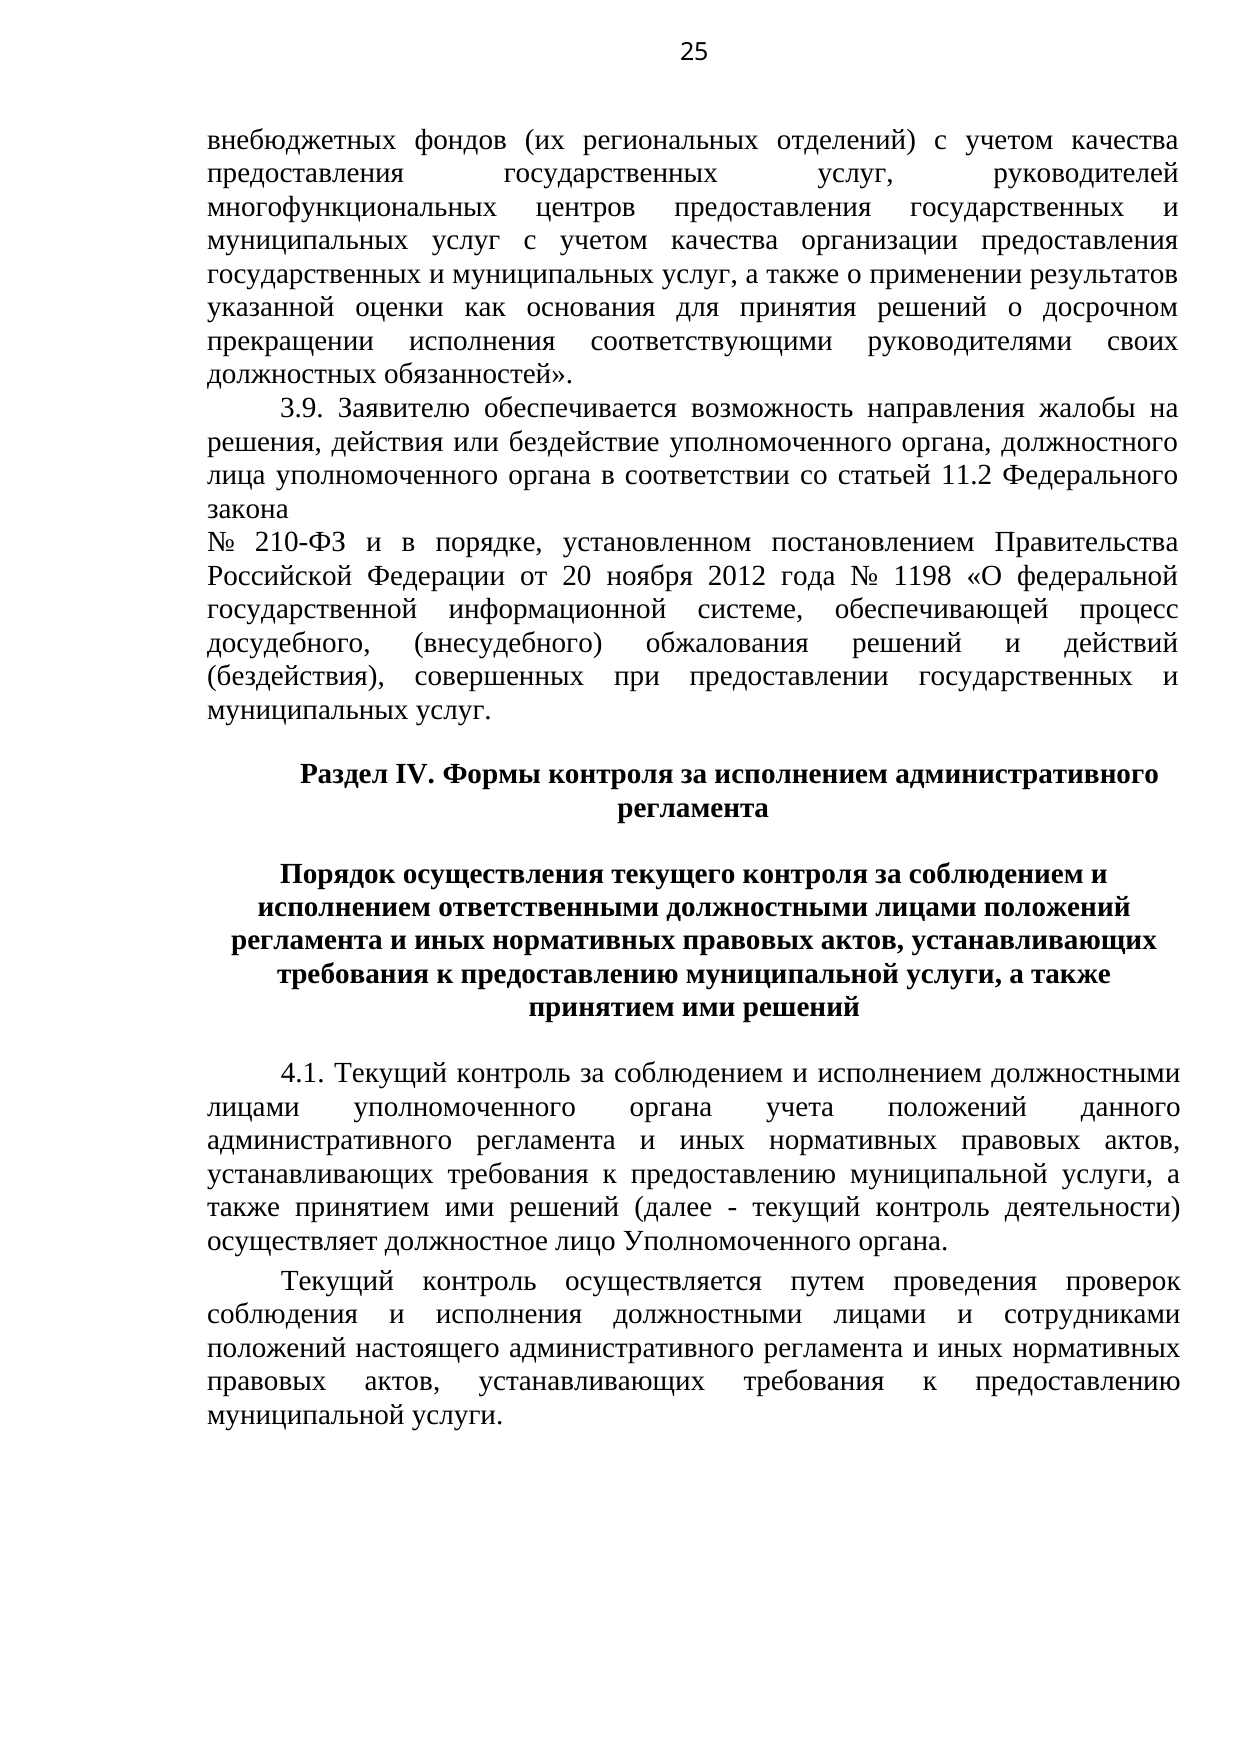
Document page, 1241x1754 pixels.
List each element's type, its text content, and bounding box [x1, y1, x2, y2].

text Раздел IV. Формы контроля за исполнением административного регламента [207, 757, 1179, 825]
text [207, 122, 1179, 391]
text Порядок осуществления текущего контроля за соблюдением и исполнением ответственными должностными лицами положений [207, 857, 1181, 923]
text 3.9. Заявителю обеспечивается возможность направления жалобы на решения, действия или бездействие уполномоченного органа, должностного лица уполномоченного органа в соответствии со статьей 11.2 Федерального закона № 210-ФЗ и в порядке, установленном постановлением Правительства Российской Федерации от 20 ноября 2012 года № 1198 «О федеральной государственной информационной системе, обеспечивающей процесс досудебного, (внесудебного) обжалования решений и действий (бездействия), совершенных при предоставлении государственных и муниципальных услуг. [207, 391, 1179, 726]
text регламента и иных нормативных правовых актов, устанавливающих требования к предоставлению муниципальной услуги, а также принятием ими решений [207, 923, 1181, 1023]
text Текущий контроль осуществляется путем проведения проверок соблюдения и исполнения должностными лицами и сотрудниками положений настоящего административного регламента и иных нормативных правовых актов, устанавливающих требования к предоставлению муниципальной услуги. [207, 1263, 1181, 1430]
text 4.1. Текущий контроль за соблюдением и исполнением должностными лицами уполномоченного органа учета положений данного административного регламента и иных нормативных правовых актов, устанавливающих требования к предоставлению муниципальной услуги, а также принятием ими решений (далее - текущий контроль деятельности) осуществляет должностное лицо Уполномоченного органа. [207, 1055, 1181, 1256]
